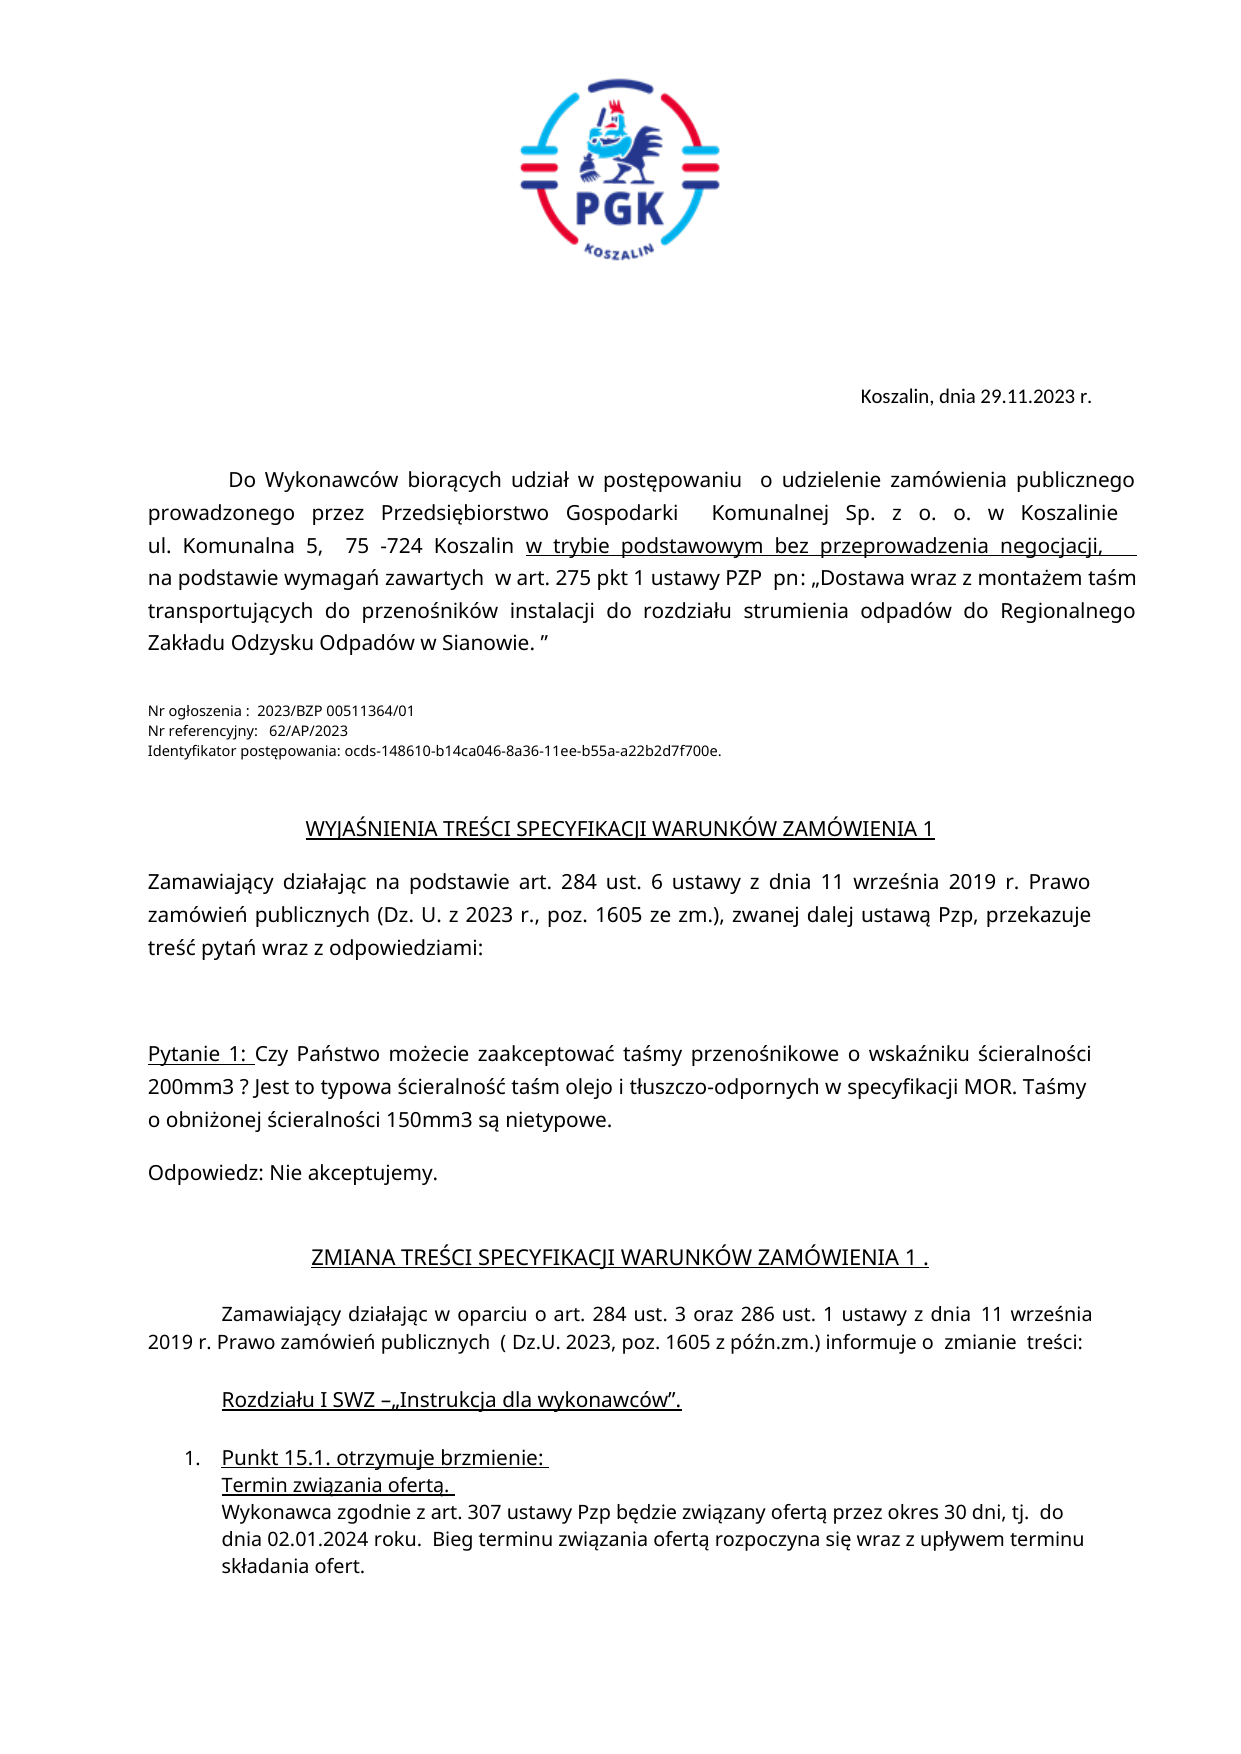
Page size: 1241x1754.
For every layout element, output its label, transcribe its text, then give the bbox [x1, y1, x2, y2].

text ZMIANA TREŚCI SPECYFIKACJI WARUNKÓW ZAMÓWIENIA 1 . [148, 1241, 1092, 1271]
picture [479, 35, 762, 306]
text Rozdziału I SWZ –„Instrukcja dla wykonawców”. [148, 1385, 1092, 1413]
list Punkt 15.1. otrzymuje brzmienie: Termin związania ofertą. Wykonawca zgodnie z art. 307 ustawy Pzp będzie związany ofertą przez okres 30 dni, tj. do dnia 02.01.2024 roku. Bieg terminu związania ofertą rozpoczyna się wraz z upływem terminu składania ofert. [184, 1443, 1092, 1579]
text Koszalin, dnia 29.11.2023 r. [148, 383, 1092, 408]
text Pytanie 1: Czy Państwo możecie zaakceptować taśmy przenośnikowe o wskaźniku ścieralności 200mm3 ? Jest to typowa ścieralność taśm olejo i tłuszczo-odpornych w specyfikacji MOR. Taśmy o obniżonej ścieralności 150mm3 są nietypowe. [148, 1039, 1092, 1133]
text Do Wykonawców biorących udział w postępowaniu o udzielenie zamówienia publicznego prowadzonego przez Przedsiębiorstwo Gospodarki Komunalnej Sp. z o. o. w Koszalinie ul. Komunalna 5, 75 -724 Koszalin w trybie podstawowym bez przeprowadzenia negocjacji, na podstawie wymagań zawartych w art. 275 pkt 1 ustawy PZP pn: „Dostawa wraz z montażem taśm transportujących do przenośników instalacji do rozdziału strumienia odpadów do Regionalnego Zakładu Odzysku Odpadów w Sianowie. ” [148, 466, 1137, 657]
text Nr ogłoszenia : 2023/BZP 00511364/01 [148, 701, 1092, 721]
text WYJAŚNIENIA TREŚCI SPECYFIKACJI WARUNKÓW ZAMÓWIENIA 1 [148, 814, 1092, 842]
text Identyfikator postępowania: ocds-148610-b14ca046-8a36-11ee-b55a-a22b2d7f700e. [148, 741, 1092, 761]
text Nr referencyjny: 62/AP/2023 [148, 721, 1092, 741]
text Odpowiedz: Nie akceptujemy. [148, 1158, 1092, 1187]
text Zamawiający działając w oparciu o art. 284 ust. 3 oraz 286 ust. 1 ustawy z dnia 11 września 2019 r. Prawo zamówień publicznych ( Dz.U. 2023, poz. 1605 z późn.zm.) informuje o zmianie treści: [148, 1300, 1092, 1356]
text Zamawiający działając na podstawie art. 284 ust. 6 ustawy z dnia 11 września 2019 r. Prawo zamówień publicznych (Dz. U. z 2023 r., poz. 1605 ze zm.), zwanej dalej ustawą Pzp, przekazuje treść pytań wraz z odpowiedziami: [148, 867, 1092, 961]
